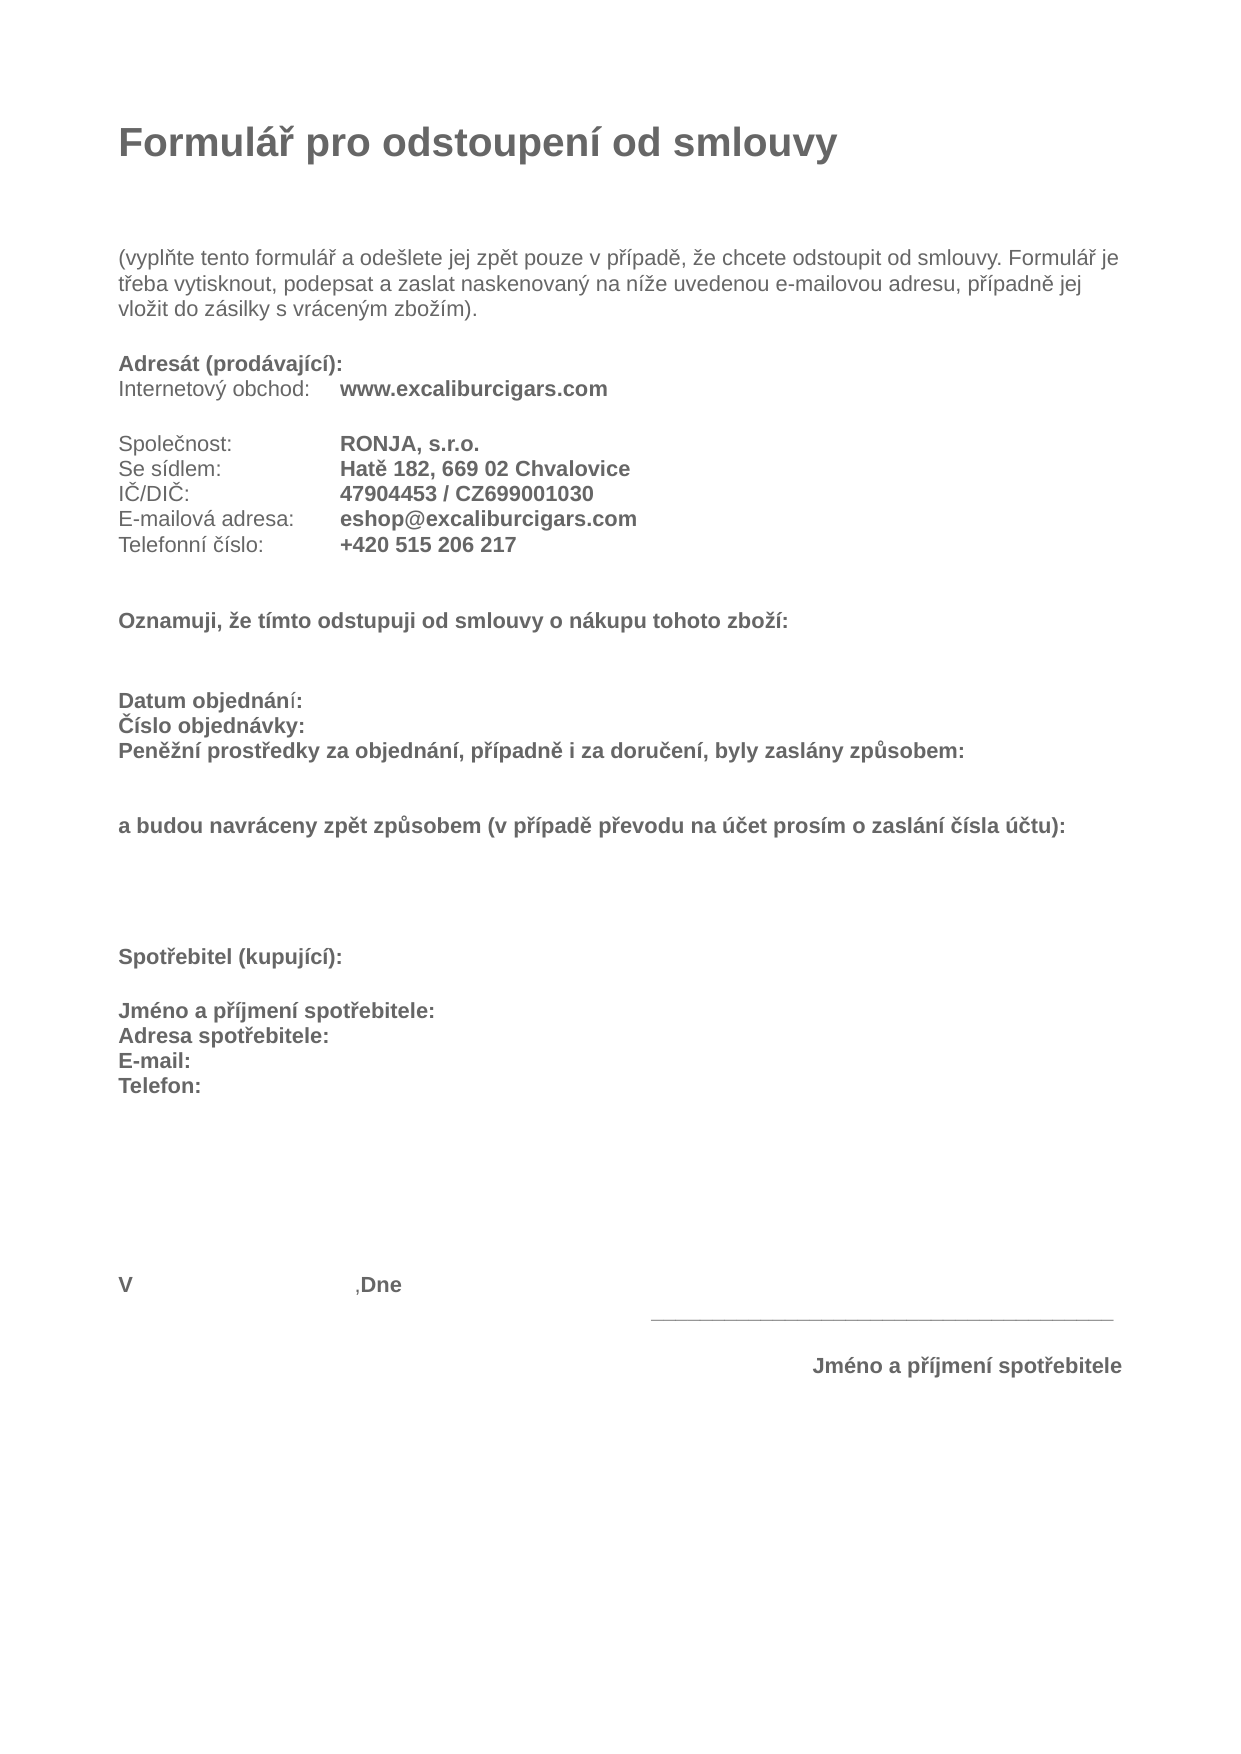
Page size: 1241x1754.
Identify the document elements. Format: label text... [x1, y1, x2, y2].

text IČ/DIČ: 47904453 / CZ699001030 [118, 481, 1122, 506]
subtitle Formulář pro odstoupení od smlouvy [118, 118, 1122, 165]
text E-mailová adresa: eshop@excaliburcigars.com [118, 506, 1122, 531]
text Jméno a příjmení spotřebitele: [118, 998, 1122, 1023]
text V ,Dne ______________________________________ [118, 1272, 1122, 1323]
text Datum objednání: [118, 688, 1122, 713]
text E-mail: [118, 1048, 1122, 1073]
text Číslo objednávky: [118, 713, 1122, 738]
text Společnost: RONJA, s.r.o. [118, 431, 1122, 456]
text Spotřebitel (kupující): [118, 944, 1122, 969]
text a budou navráceny zpět způsobem (v případě převodu na účet prosím o zaslání čísla účtu): [118, 812, 1122, 838]
text (vyplňte tento formulář a odešlete jej zpět pouze v případě, že chcete odstoupit od smlouvy. Formulář je třeba vytisknout, podepsat a zaslat naskenovaný na níže uvedenou e-mailovou adresu, případně jej vložit do zásilky s vráceným zbožím). [118, 245, 1122, 321]
text Telefon: [118, 1073, 1122, 1099]
text Se sídlem: Hatě 182, 669 02 Chvalovice [118, 456, 1122, 481]
text Adresa spotřebitele: [118, 1023, 1122, 1048]
text Adresát (prodávající): Internetový obchod: www.excaliburcigars.com [118, 351, 1122, 401]
text Oznamuji, že tímto odstupuji od smlouvy o nákupu tohoto zboží: [118, 608, 1122, 633]
text Telefonní číslo: +420 515 206 217 [118, 531, 1122, 557]
text Peněžní prostředky za objednání, případně i za doručení, byly zaslány způsobem: [118, 738, 1122, 764]
text Jméno a příjmení spotřebitele [118, 1352, 1122, 1378]
